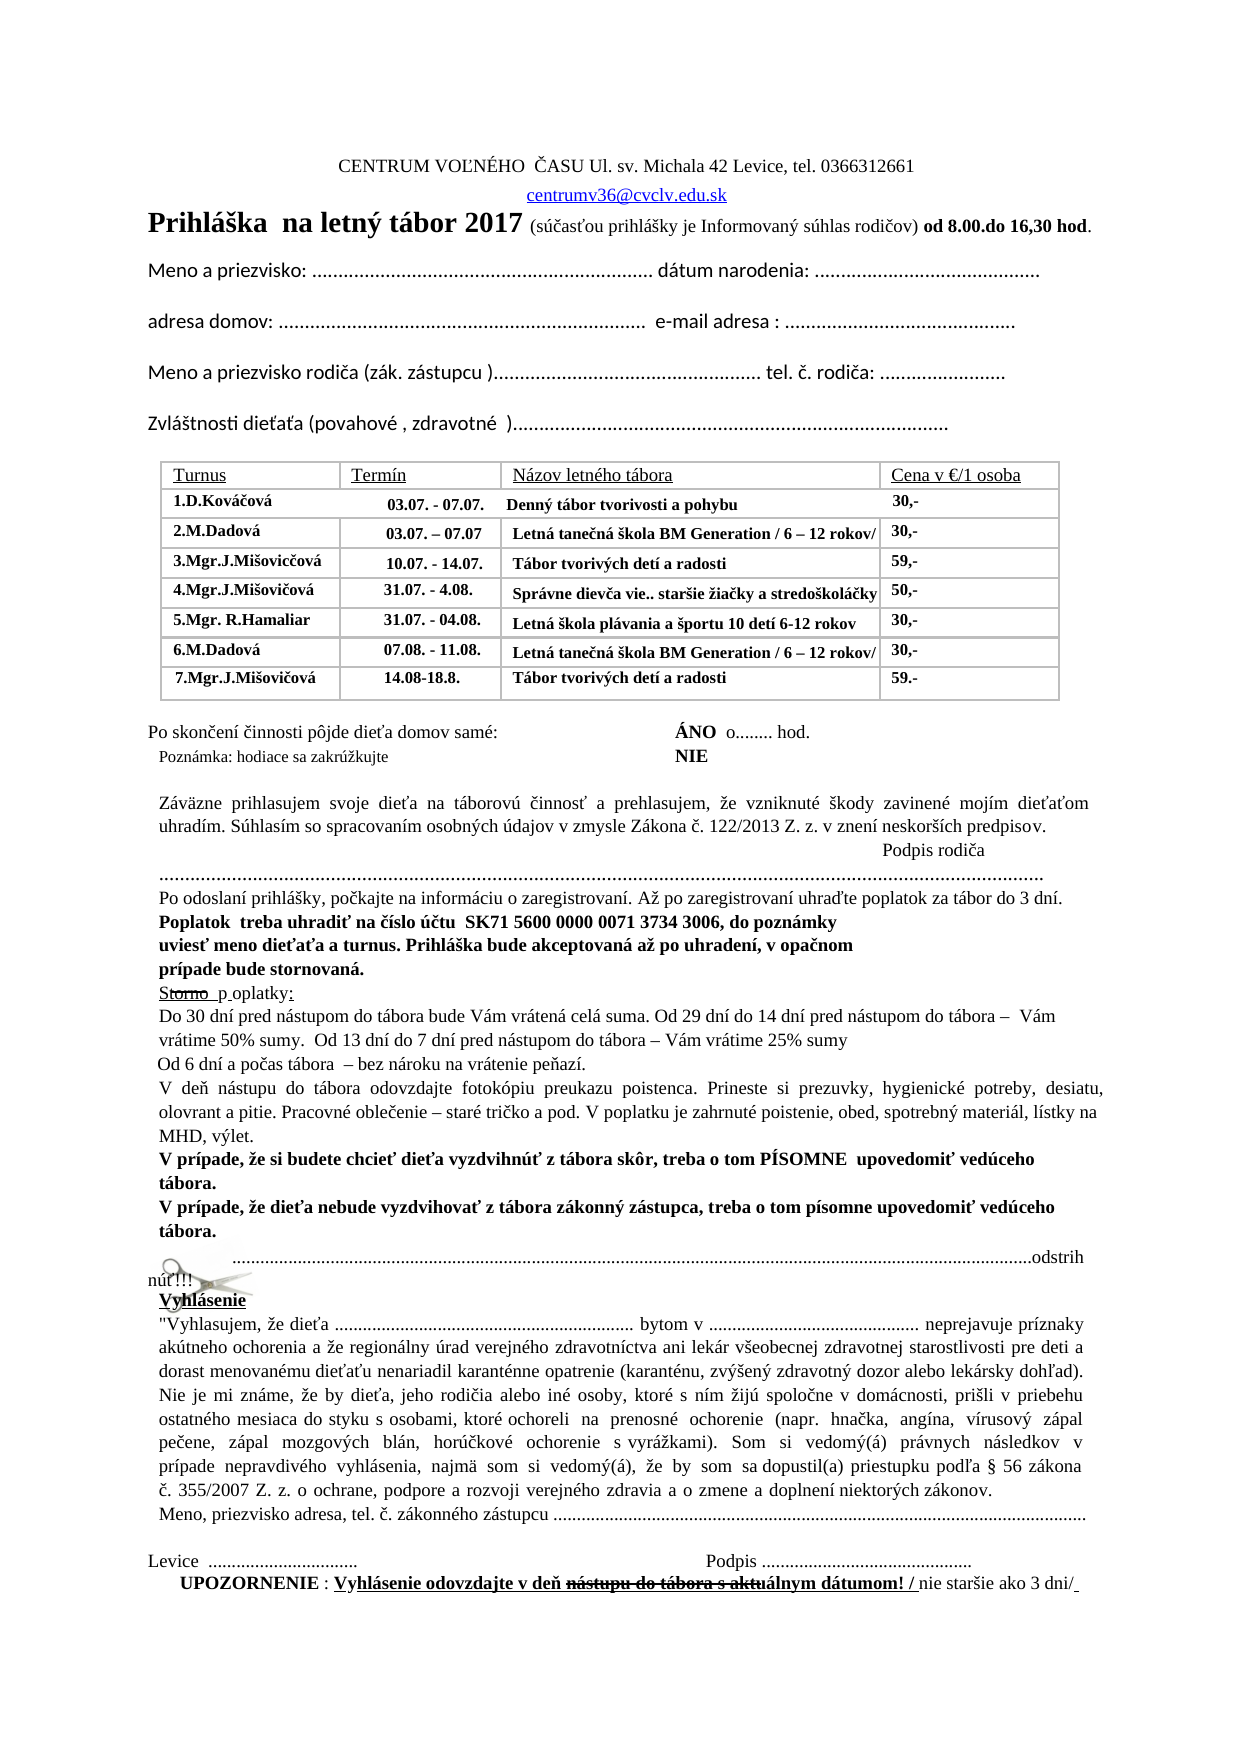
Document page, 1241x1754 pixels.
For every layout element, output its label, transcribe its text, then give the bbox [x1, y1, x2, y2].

table_cell 30,- [881, 519, 1058, 547]
table_cell 7.Mgr.J.Mišovičová [162, 668, 339, 699]
table_cell Letná tanečná škola BM Generation / 6 – 12 rokov/ [502, 639, 879, 666]
text Levice ................................ Podpis ............................................. [148, 1548, 1105, 1572]
text V prípade, že si budete chcieť dieťa vyzdvihnúť z tábora skôr, treba o tom PÍSOMNE upovedomiť vedúceho tábora. [158, 1147, 1095, 1194]
table_header Názov letného tábora [502, 463, 879, 487]
table_cell 14.08-18.8. [341, 668, 500, 699]
text Podpis rodiča [148, 838, 996, 861]
text V prípade, že dieťa nebude vyzdvihovať z tábora zákonný zástupca, treba o tom písomne upovedomiť vedúceho tábora. [158, 1194, 1095, 1242]
table_cell 3.Mgr.J.Mišovicčová [162, 549, 339, 577]
text Zvláštnosti dieťaťa (povahové , zdravotné )................................................................................... [148, 410, 1093, 436]
text Do 30 dní pred nástupom do tábora bude Vám vrátená celá suma. Od 29 dní do 14 dní pred nástupom do tábora – Vám vrátime 50% sumy. Od 13 dní do 7 dní pred nástupom do tábora – Vám vrátime 25% sumy [158, 1004, 1095, 1051]
table_cell 10.07. - 14.07. [341, 549, 500, 577]
text Od 6 dní a počas tábora – bez nároku na vrátenie peňazí. [148, 1052, 606, 1076]
text Záväzne prihlasujem svoje dieťa na táborovú činnosť a prehlasujem, že vzniknuté škody zavinené mojím dieťaťom uhradím. Súhlasím so spracovaním osobných údajov v zmysle Zákona č. 122/2013 Z. z. v znení neskorších predpisov. [158, 790, 1112, 838]
table_cell 30,- [880, 490, 1058, 517]
text Meno, priezvisko adresa, tel. č. zákonného zástupcu .................................................................................................................. [158, 1501, 1105, 1525]
table_cell Denný tábor tvorivosti a pohybu [501, 490, 880, 517]
text Meno a priezvisko: ................................................................. dátum narodenia: ........................................... [148, 258, 1093, 283]
text .......................................................................................................................................................................... [158, 861, 1095, 885]
table_cell 1.D.Kováčová [162, 490, 339, 517]
text UPOZORNENIE : Vyhlásenie odovzdajte v deň nástupu do tábora s aktuálnym dátumom! / nie staršie ako 3 dni/ [158, 1572, 1095, 1593]
text Po skončení činnosti pôjde dieťa domov samé: ÁNO o........ hod. [148, 722, 1095, 743]
text Storno p oplatky: [158, 980, 1095, 1004]
text adresa domov: ...................................................................... e-mail adresa : ............................................ [148, 308, 1093, 334]
table_cell 50,- [881, 579, 1058, 607]
table_header Termín [341, 463, 500, 487]
text Poznámka: hodiace sa zakrúžkujte NIE [158, 743, 1095, 767]
table_cell 07.08. - 11.08. [341, 639, 500, 666]
table_cell 03.07. – 07.07 [341, 519, 500, 547]
table_cell Letná škola plávania a športu 10 detí 6-12 rokov [502, 609, 879, 636]
table_header Turnus [162, 463, 339, 487]
table_cell Správne dievča vie.. staršie žiačky a stredoškoláčky [502, 579, 879, 607]
table_cell Tábor tvorivých detí a radosti [502, 549, 879, 577]
text V deň nástupu do tábora odovzdajte fotokópiu preukazu poistenca. Prineste si prezuvky, hygienické potreby, desiatu, olovrant a pitie. Pracovné oblečenie – staré tričko a pod. V poplatku je zahrnuté poistenie, obed, spotrebný materiál, lístky na MHD, výlet. [158, 1076, 1112, 1147]
table_cell 5.Mgr. R.Hamaliar [162, 609, 339, 636]
text Prihláška na letný tábor 2017 (súčasťou prihlášky je Informovaný súhlas rodičov) od 8.00.do 16,30 hod. [148, 205, 1095, 239]
table_cell 59.- [881, 668, 1058, 699]
table_cell 6.M.Dadová [162, 639, 339, 666]
table_cell 30,- [881, 609, 1058, 636]
text Po odoslaní prihlášky, počkajte na informáciu o zaregistrovaní. Až po zaregistrovaní uhraďte poplatok za tábor do 3 dní. [158, 885, 1095, 909]
table_cell 30,- [881, 639, 1058, 666]
text Meno a priezvisko rodiča (zák. zástupcu )................................................... tel. č. rodiča: ........................ [148, 359, 1093, 385]
table_cell 31.07. - 4.08. [341, 579, 500, 607]
table_cell Tábor tvorivých detí a radosti [502, 668, 879, 699]
table_cell Letná tanečná škola BM Generation / 6 – 12 rokov/ [502, 519, 879, 547]
text CENTRUM VOĽNÉHO ČASU Ul. sv. Michala 42 Levice, tel. 0366312661 [158, 155, 1095, 176]
text centrumv36@cvclv.edu.sk [158, 184, 1095, 205]
text "Vyhlasujem, že dieťa ................................................................ bytom v ............................................. neprejavuje príznaky akútneho ochorenia a že regionálny úrad verejného zdravotníctva ani lekár všeobecnej zdravotnej starostlivosti pre deti a dorast menovanému dieťaťu nenariadil karanténne opatrenie (karanténu, zvýšený zdravotný dozor alebo lekársky dohľad). Nie je mi známe, že by dieťa, jeho rodičia alebo iné osoby, ktoré s ním žijú spoločne v domácnosti, prišli v priebehu ostatného mesiaca do styku s osobami, ktoré ochoreli na prenosné ochorenie (napr. hnačka, angína, vírusový zápal pečene, zápal mozgových blán, horúčkové ochorenie s vyrážkami). Som si vedomý(á) právnych následkov v prípade nepravdivého vyhlásenia, najmä som si vedomý(á), že by som sa dopustil(a) priestupku podľa § 56 zákona č. 355/2007 Z. z. o ochrane, podpore a rozvoji verejného zdravia a o zmene a doplnení niektorých zákonov. [158, 1311, 1084, 1501]
table_cell 59,- [881, 549, 1058, 577]
table_cell 4.Mgr.J.Mišovičová [162, 579, 339, 607]
text Vyhlásenie [158, 1289, 1095, 1311]
text ...........................................................................................................................................................................odstrihnúť!!! [148, 1244, 1093, 1289]
table_cell 31.07. - 04.08. [341, 609, 500, 636]
table_cell 03.07. - 07.07. [340, 490, 501, 517]
text Poplatok treba uhradiť na číslo účtu SK71 5600 0000 0071 3734 3006, do poznámky uviesť meno dieťaťa a turnus. Prihláška bude akceptovaná až po uhradení, v opačnom prípade bude stornovaná. [158, 909, 869, 980]
table_header Cena v €/1 osoba [881, 463, 1058, 487]
table_cell 2.M.Dadová [162, 519, 339, 547]
